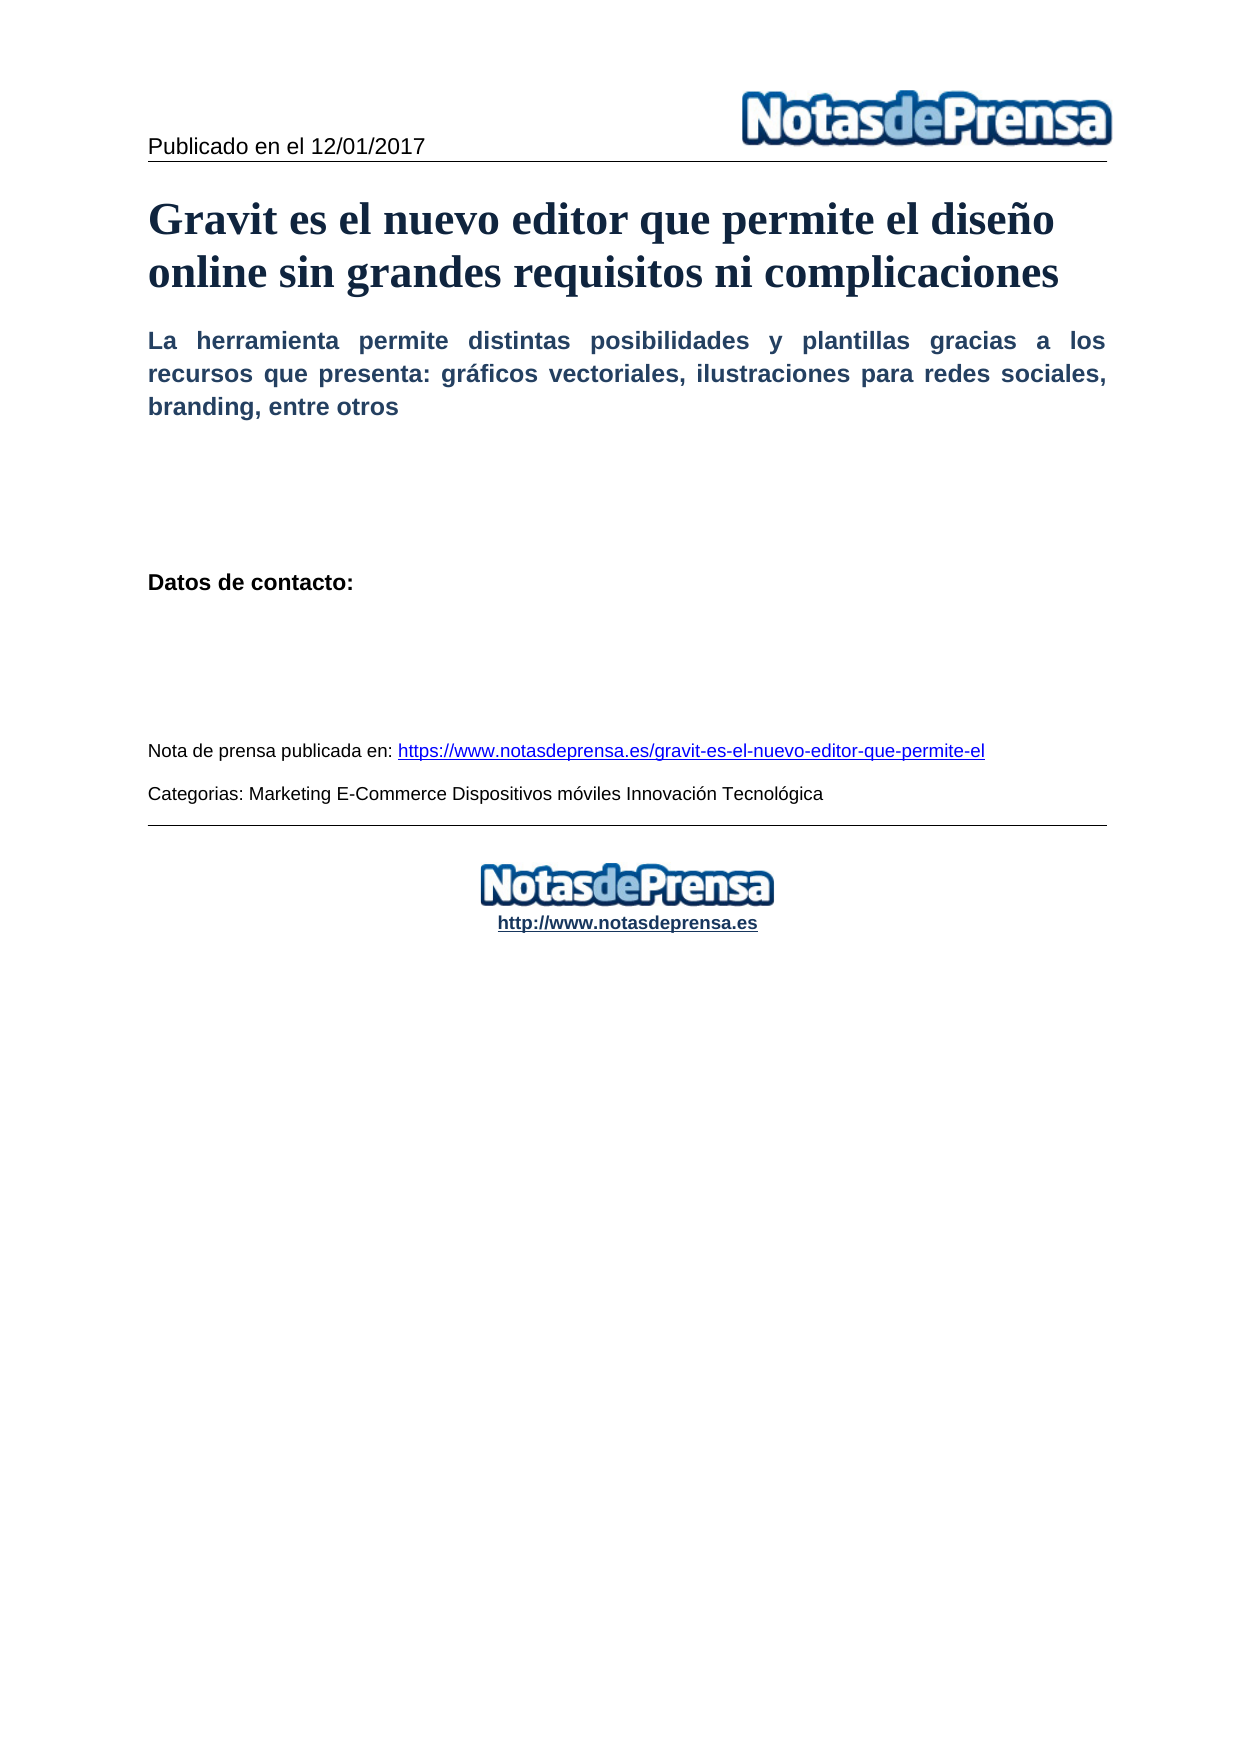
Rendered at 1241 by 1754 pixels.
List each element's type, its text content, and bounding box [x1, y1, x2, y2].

picture [742, 90, 1113, 148]
text Publicado en el 12/01/2017 [148, 133, 1107, 161]
text Categorias: Marketing E-Commerce Dispositivos móviles Innovación Tecnológica [148, 783, 1107, 804]
text http://www.notasdeprensa.es [148, 912, 1107, 934]
subtitle La herramienta permite distintas posibilidades y plantillas gracias a los recursos que presenta: gráficos vectoriales, ilustraciones para redes sociales, branding, entre otros [148, 326, 1107, 421]
text Nota de prensa publicada en: https://www.notasdeprensa.es/gravit-es-el-nuevo-editor-que-permite-el [148, 740, 1107, 762]
text Datos de contacto: [148, 568, 1107, 595]
picture [480, 862, 775, 908]
subtitle Gravit es el nuevo editor que permite el diseño online sin grandes requisitos ni complicaciones [148, 192, 1107, 297]
